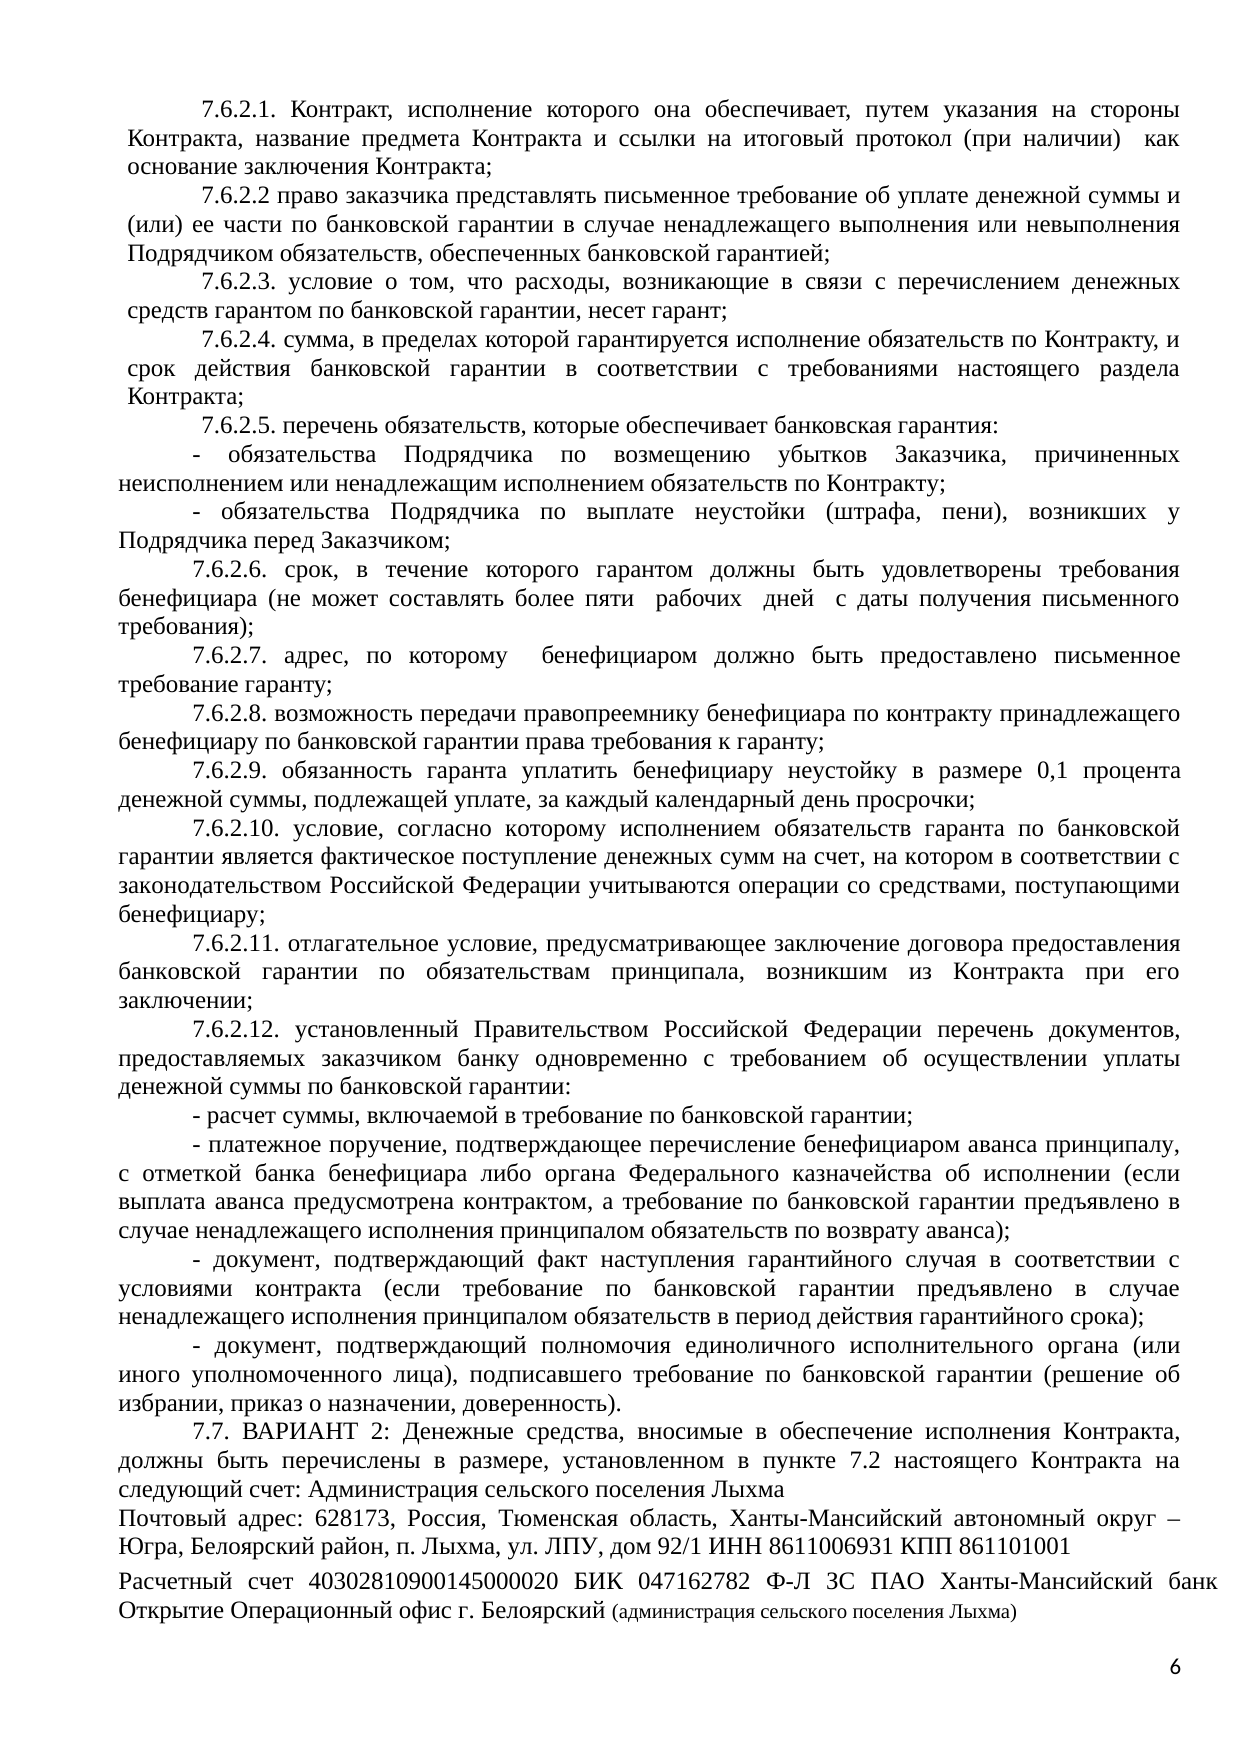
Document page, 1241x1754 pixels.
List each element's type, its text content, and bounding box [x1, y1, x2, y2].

text 7.7. ВАРИАНТ 2: Денежные средства, вносимые в обеспечение исполнения Контракта, должны быть перечислены в размере, установленном в пункте 7.2 настоящего Контракта на следующий счет: Администрация сельского поселения Лыхма [118, 1416, 1181, 1503]
text 7.6.2.5. перечень обязательств, которые обеспечивает банковская гарантия: [127, 410, 1181, 439]
text 7.6.2.6. срок, в течение которого гарантом должны быть удовлетворены требования бенефициара (не может составлять более пяти рабочих дней с даты получения письменного требования); [118, 554, 1181, 640]
text 7.6.2.1. Контракт, исполнение которого она обеспечивает, путем указания на стороны Контракта, название предмета Контракта и ссылки на итоговый протокол (при наличии) как основание заключения Контракта; [127, 94, 1181, 180]
text Почтовый адрес: 628173, Россия, Тюменская область, Ханты-Мансийский автономный округ – Югра, Белоярский район, п. Лыхма, ул. ЛПУ, дом 92/1 ИНН 8611006931 КПП 861101001 [118, 1503, 1181, 1560]
text 7.6.2.7. адрес, по которому бенефициаром должно быть предоставлено письменное требование гаранту; [118, 640, 1181, 698]
text 7.6.2.11. отлагательное условие, предусматривающее заключение договора предоставления банковской гарантии по обязательствам принципала, возникшим из Контракта при его заключении; [118, 928, 1181, 1014]
text - документ, подтверждающий полномочия единоличного исполнительного органа (или иного уполномоченного лица), подписавшего требование по банковской гарантии (решение об избрании, приказ о назначении, доверенность). [118, 1330, 1181, 1416]
text 7.6.2.10. условие, согласно которому исполнением обязательств гаранта по банковской гарантии является фактическое поступление денежных сумм на счет, на котором в соответствии с законодательством Российской Федерации учитываются операции со средствами, поступающими бенефициару; [118, 813, 1181, 928]
text - обязательства Подрядчика по выплате неустойки (штрафа, пени), возникших у Подрядчика перед Заказчиком; [118, 496, 1181, 554]
text - документ, подтверждающий факт наступления гарантийного случая в соответствии с условиями контракта (если требование по банковской гарантии предъявлено в случае ненадлежащего исполнения принципалом обязательств в период действия гарантийного срока); [118, 1244, 1181, 1330]
text 7.6.2.2 право заказчика представлять письменное требование об уплате денежной суммы и (или) ее части по банковской гарантии в случае ненадлежащего выполнения или невыполнения Подрядчиком обязательств, обеспеченных банковской гарантией; [127, 180, 1181, 266]
text 7.6.2.4. сумма, в пределах которой гарантируется исполнение обязательств по Контракту, и срок действия банковской гарантии в соответствии с требованиями настоящего раздела Контракта; [127, 324, 1181, 410]
text 7.6.2.3. условие о том, что расходы, возникающие в связи с перечислением денежных средств гарантом по банковской гарантии, несет гарант; [127, 266, 1181, 324]
text 7.6.2.9. обязанность гаранта уплатить бенефициару неустойку в размере 0,1 процента денежной суммы, подлежащей уплате, за каждый календарный день просрочки; [118, 755, 1181, 813]
text - обязательства Подрядчика по возмещению убытков Заказчика, причиненных неисполнением или ненадлежащим исполнением обязательств по Контракту; [118, 439, 1181, 496]
text 7.6.2.8. возможность передачи правопреемнику бенефициара по контракту принадлежащего бенефициару по банковской гарантии права требования к гаранту; [118, 698, 1181, 755]
text 7.6.2.12. установленный Правительством Российской Федерации перечень документов, предоставляемых заказчиком банку одновременно с требованием об осуществлении уплаты денежной суммы по банковской гарантии: [118, 1014, 1181, 1100]
text Расчетный счет 40302810900145000020 БИК 047162782 Ф-Л ЗС ПАО Ханты-Мансийский банк Открытие Операционный офис г. Белоярский (администрация сельского поселения Лыхма) [118, 1566, 1219, 1624]
text - расчет суммы, включаемой в требование по банковской гарантии; [118, 1100, 1181, 1129]
text - платежное поручение, подтверждающее перечисление бенефициаром аванса принципалу, с отметкой банка бенефициара либо органа Федерального казначейства об исполнении (если выплата аванса предусмотрена контрактом, а требование по банковской гарантии предъявлено в случае ненадлежащего исполнения принципалом обязательств по возврату аванса); [118, 1129, 1181, 1244]
